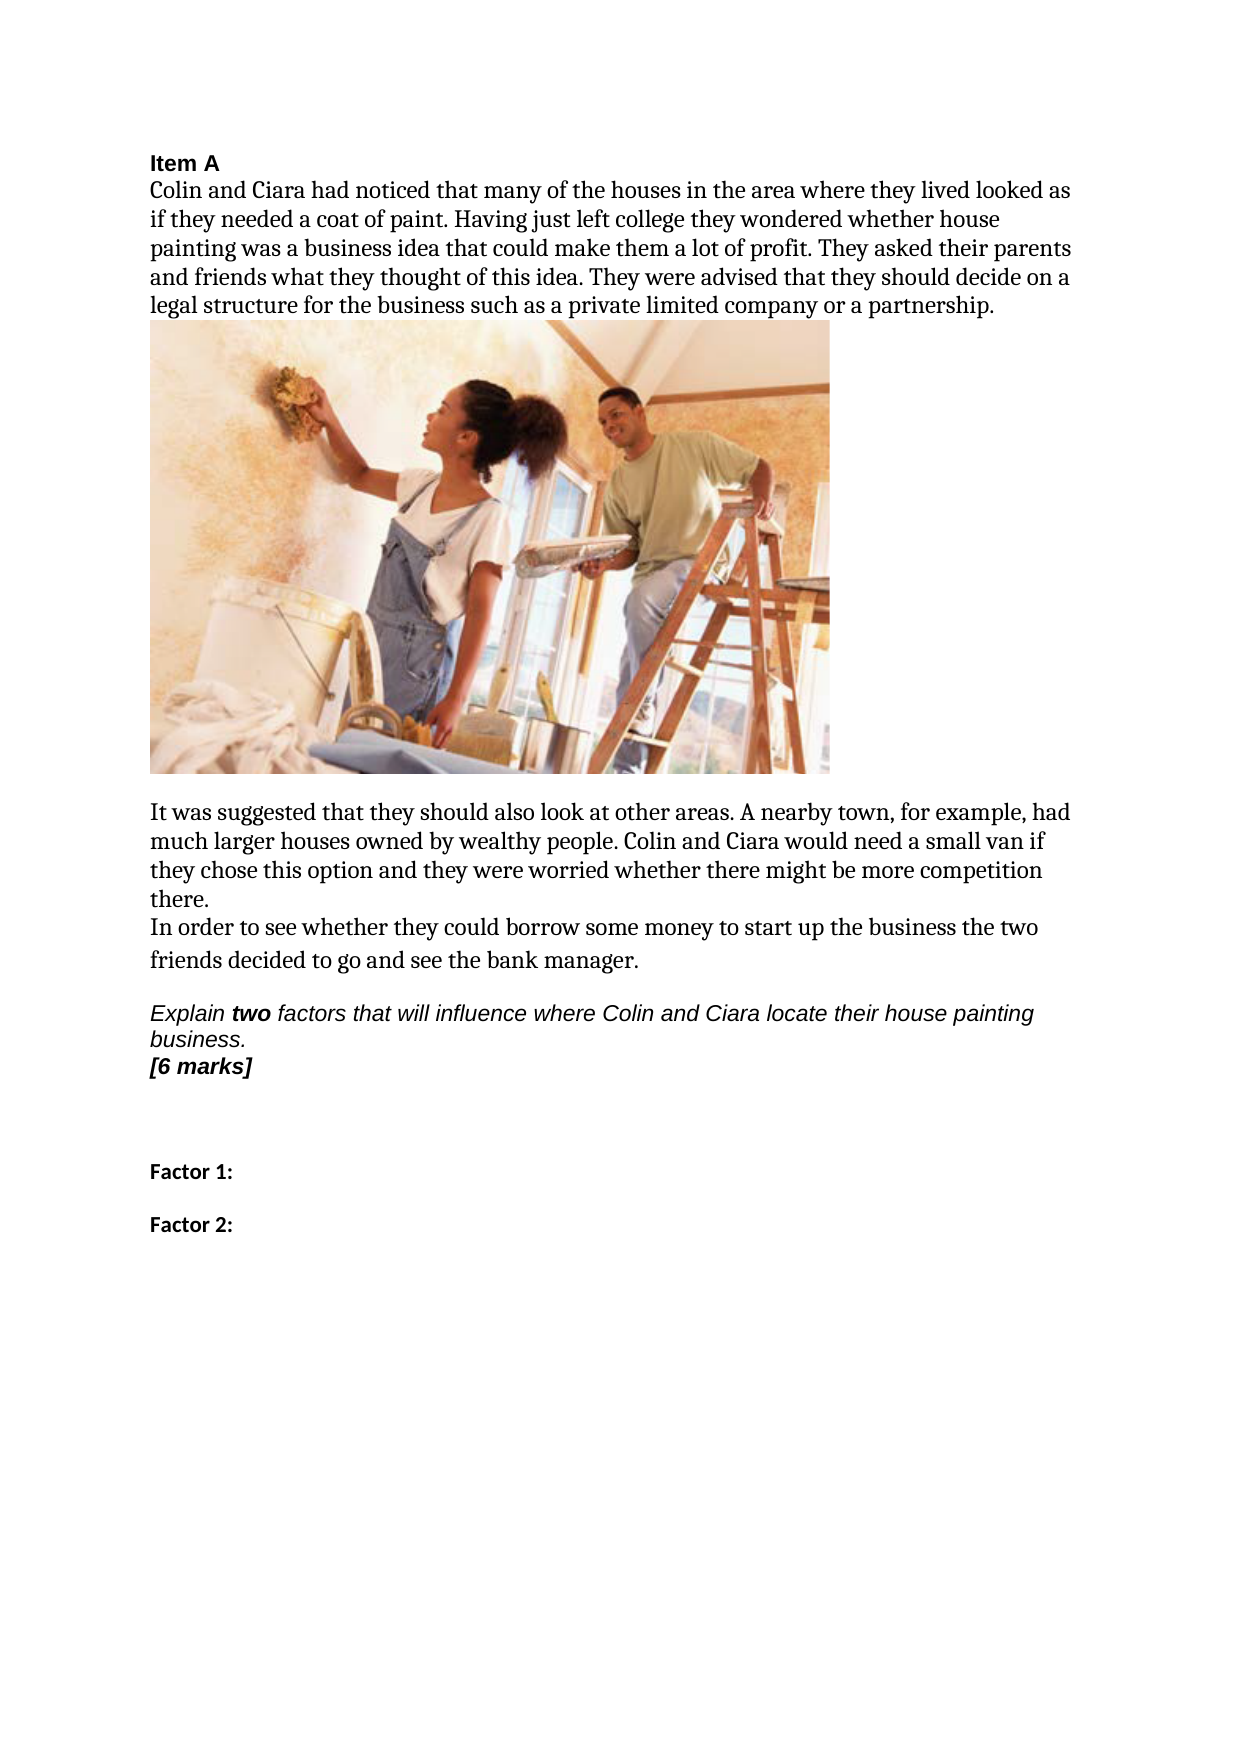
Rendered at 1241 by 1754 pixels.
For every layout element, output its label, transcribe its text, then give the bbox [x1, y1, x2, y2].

text Item A [150, 150, 1090, 176]
text Factor 1: [150, 1157, 1090, 1185]
text Explain two factors that will influence where Colin and Ciara locate their house painting business. [150, 1000, 1090, 1053]
text Colin and Ciara had noticed that many of the houses in the area where they lived looked as if they needed a coat of paint. Having just left college they wondered whether house painting was a business idea that could make them a lot of profit. They asked their parents and friends what they thought of this idea. They were advised that they should decide on a legal structure for the business such as a private limited company or a partnership. [150, 176, 1090, 320]
text [6 marks] [150, 1053, 1090, 1079]
text In order to see whether they could borrow some money to start up the business the two friends decided to go and see the bank manager. [150, 913, 1090, 975]
text It was suggested that they should also look at other areas. A nearby town, for example, had much larger houses owned by wealthy people. Colin and Ciara would need a small van if they chose this option and they were worried whether there might be more competition there. [150, 798, 1090, 913]
text Factor 2: [150, 1210, 1090, 1238]
